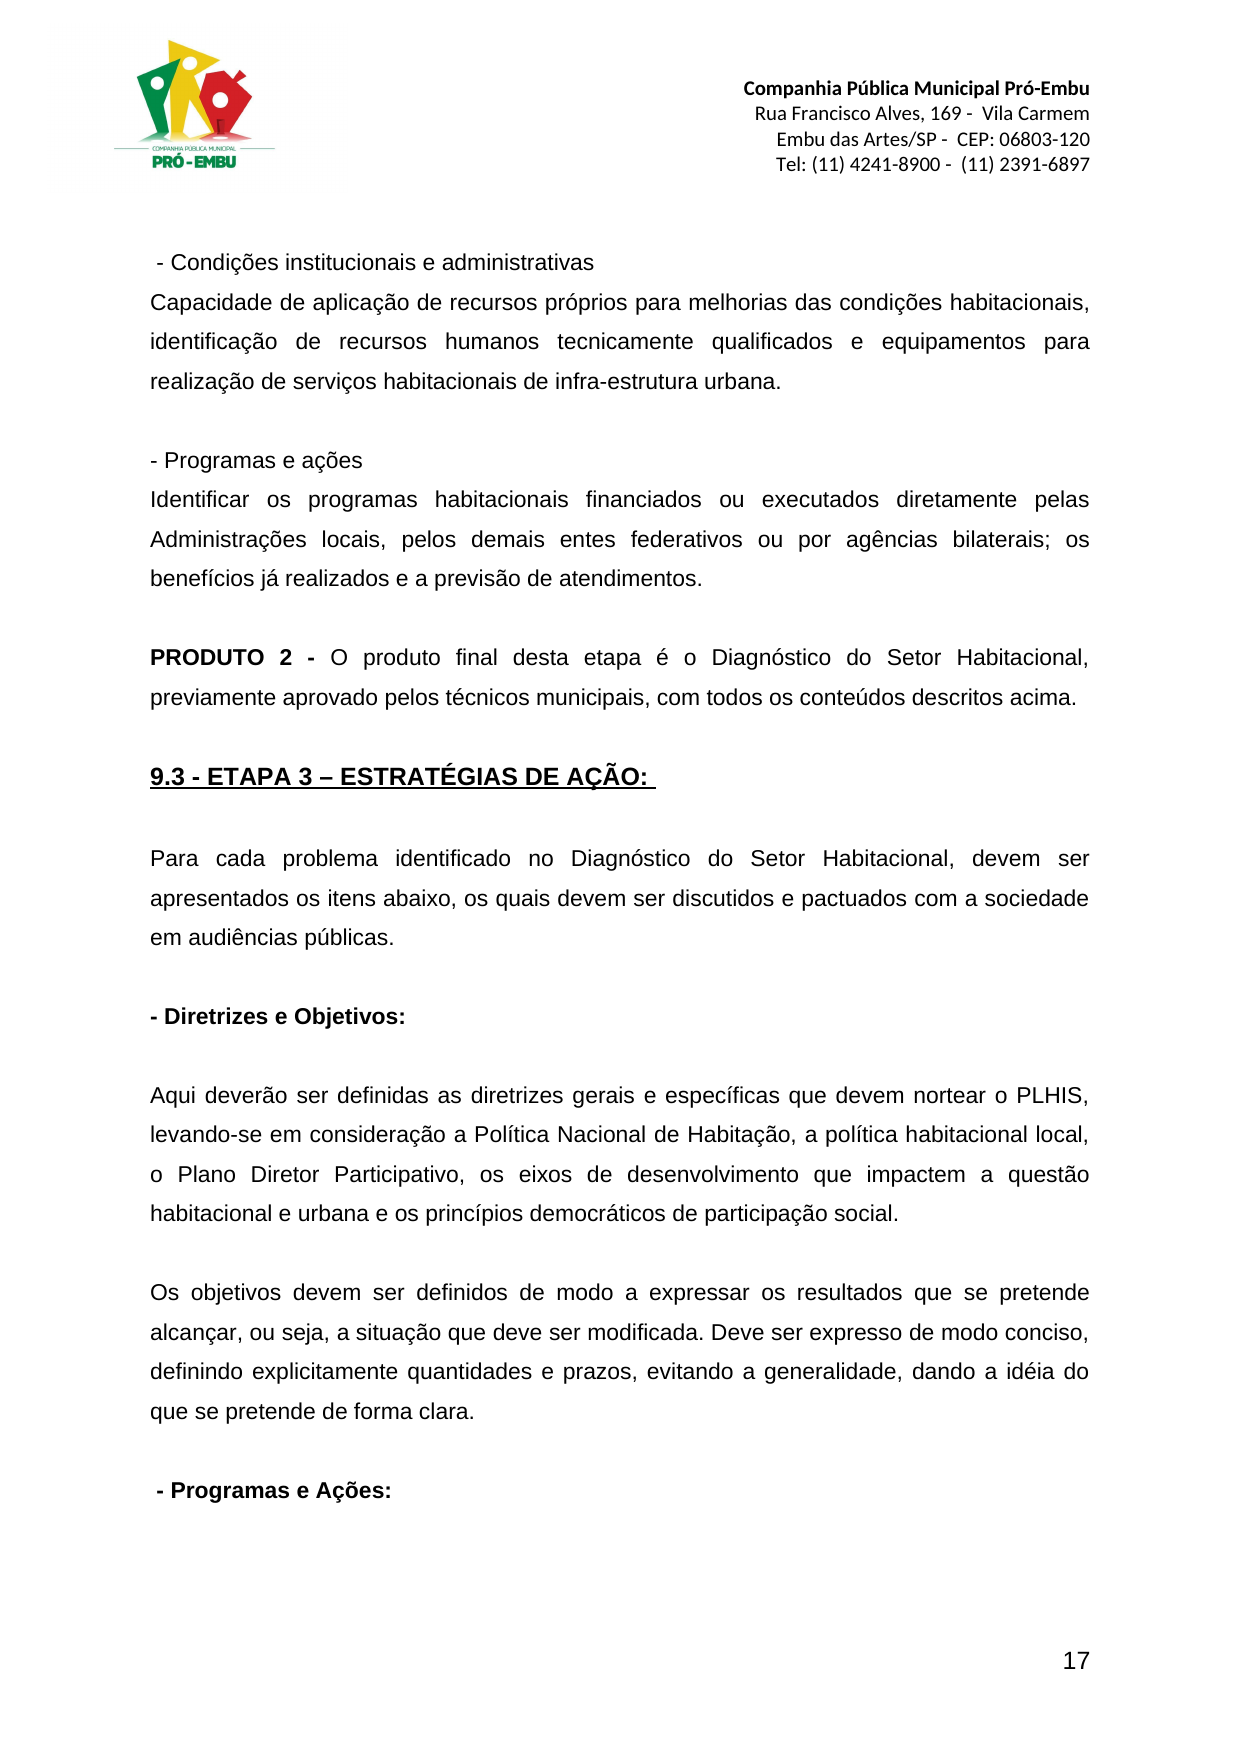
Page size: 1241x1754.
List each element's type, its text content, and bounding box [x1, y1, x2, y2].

text Capacidade de aplicação de recursos próprios para melhorias das condições habitacionais, identificação de recursos humanos tecnicamente qualificados e equipamentos para realização de serviços habitacionais de infra-estrutura urbana. [150, 289, 1090, 394]
text Identificar os programas habitacionais financiados ou executados diretamente pelas Administrações locais, pelos demais entes federativos ou por agências bilaterais; os benefícios já realizados e a previsão de atendimentos. [150, 486, 1090, 591]
text Para cada problema identificado no Diagnóstico do Setor Habitacional, devem ser apresentados os itens abaixo, os quais devem ser discutidos e pactuados com a sociedade em audiências públicas. [150, 845, 1090, 950]
picture [46, 23, 348, 193]
text - Programas e ações [150, 447, 1090, 473]
text Aqui deverão ser definidas as diretrizes gerais e específicas que devem nortear o PLHIS, levando-se em consideração a Política Nacional de Habitação, a política habitacional local, o Plano Diretor Participativo, os eixos de desenvolvimento que impactem a questão habitacional e urbana e os princípios democráticos de participação social. [150, 1082, 1090, 1227]
text PRODUTO 2 - O produto final desta etapa é o Diagnóstico do Setor Habitacional, previamente aprovado pelos técnicos municipais, com todos os conteúdos descritos acima. [150, 644, 1090, 710]
text - Diretrizes e Objetivos: [150, 1003, 1090, 1029]
text - Condições institucionais e administrativas [150, 249, 1090, 276]
text 9.3 - ETAPA 3 – ESTRATÉGIAS DE AÇÃO: [150, 762, 1090, 791]
text Os objetivos devem ser definidos de modo a expressar os resultados que se pretende alcançar, ou seja, a situação que deve ser modificada. Deve ser expresso de modo conciso, definindo explicitamente quantidades e prazos, evitando a generalidade, dando a idéia do que se pretende de forma clara. [150, 1279, 1090, 1424]
text - Programas e Ações: [150, 1477, 1090, 1503]
